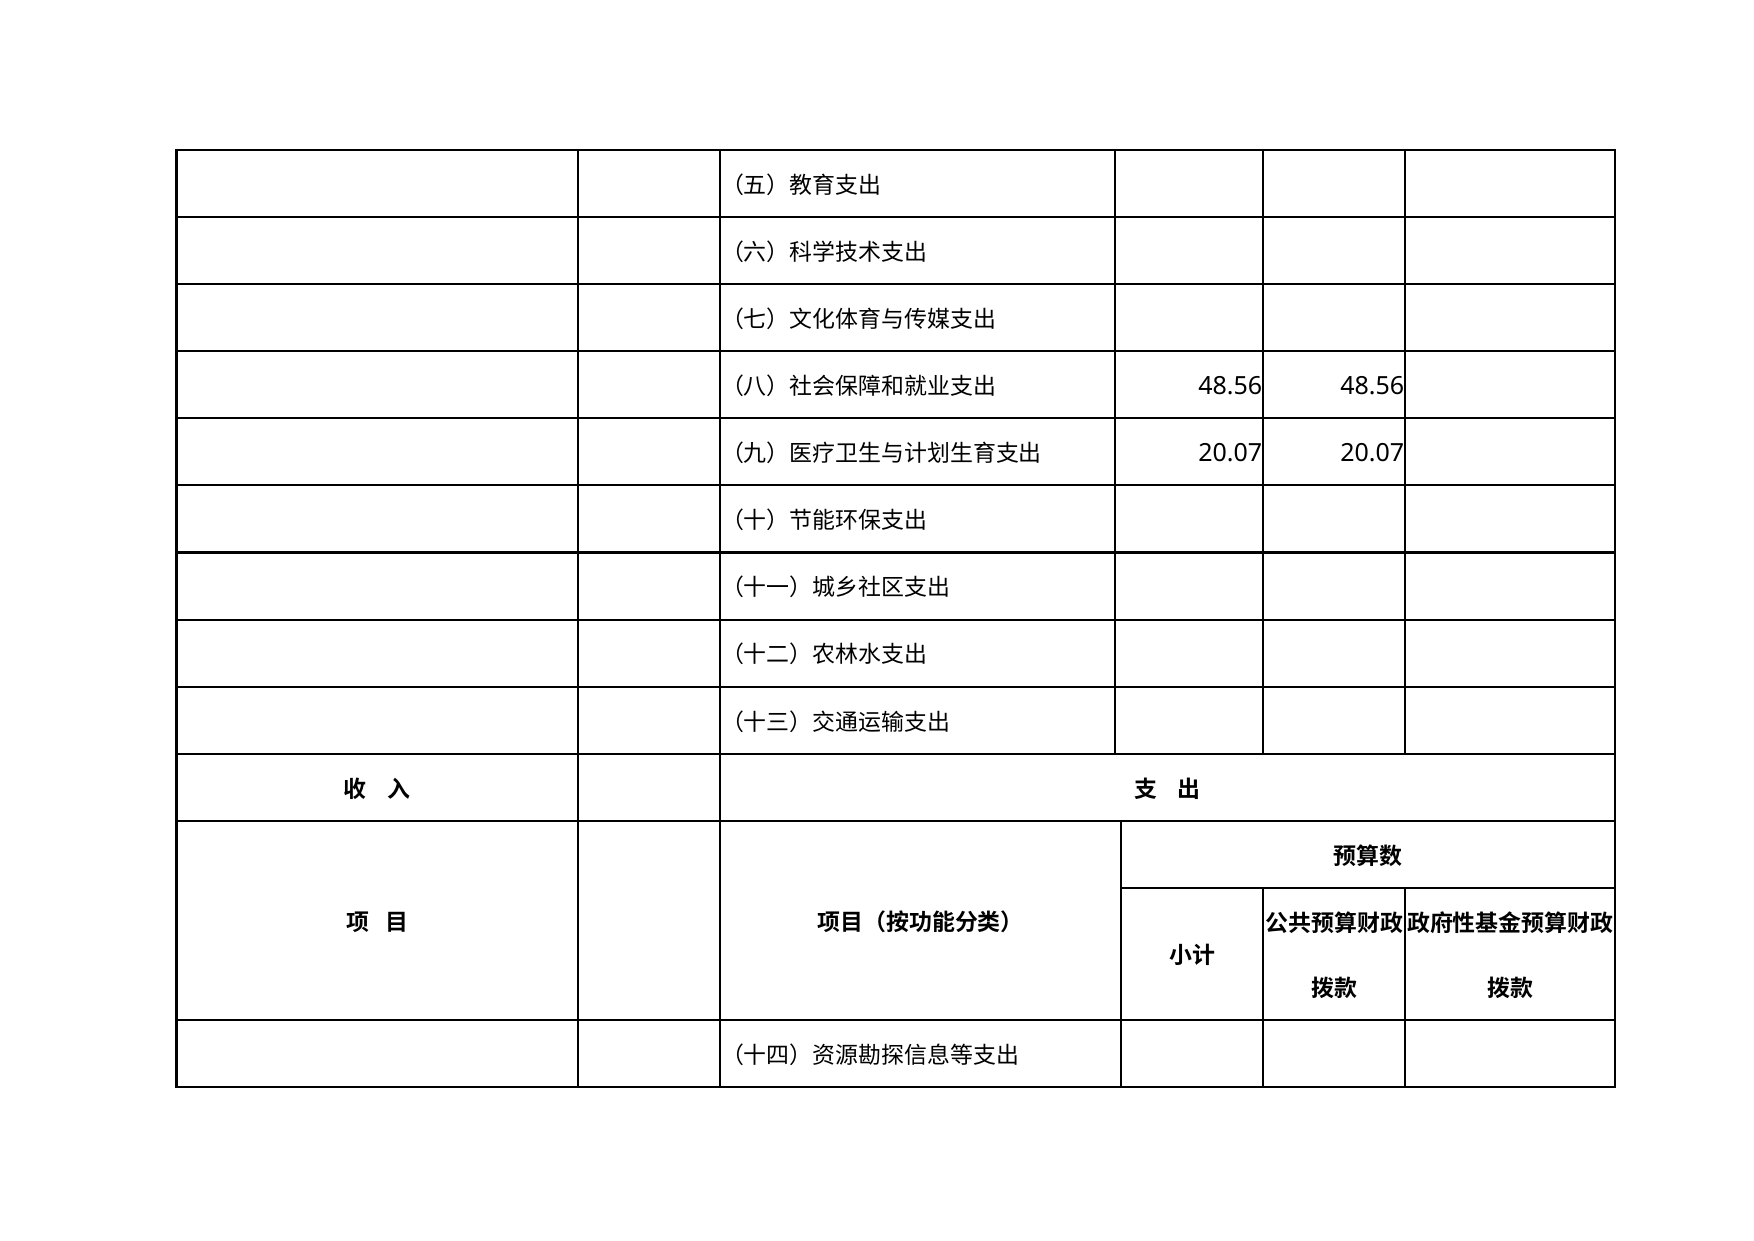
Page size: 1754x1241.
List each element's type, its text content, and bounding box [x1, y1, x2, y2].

table_cell [178, 554, 577, 618]
table_cell [178, 486, 577, 551]
table_cell 支 出 [721, 755, 1614, 820]
table_cell 48.56 [1116, 352, 1262, 417]
table_cell [579, 688, 719, 753]
table_cell [178, 1021, 577, 1086]
table_cell （十四）资源勘探信息等支出 [721, 1021, 1120, 1086]
table_cell [178, 419, 577, 484]
table_cell [579, 285, 719, 350]
table_cell [579, 1021, 719, 1086]
table_cell （九）医疗卫生与计划生育支出 [721, 419, 1114, 484]
table_cell [579, 352, 719, 417]
table_cell [178, 218, 577, 283]
table_cell [1406, 352, 1614, 417]
table_cell [579, 822, 719, 1019]
table_cell （五）教育支出 [721, 151, 1114, 216]
table_cell [178, 688, 577, 753]
table_cell [579, 419, 719, 484]
table_cell 20.07 [1264, 419, 1404, 484]
table_cell [1264, 285, 1404, 350]
table_cell [579, 486, 719, 551]
table_cell [1116, 151, 1262, 216]
table_cell [579, 218, 719, 283]
table_cell [579, 755, 719, 820]
table_cell [178, 151, 577, 216]
table_cell （八）社会保障和就业支出 [721, 352, 1114, 417]
table_cell [1264, 218, 1404, 283]
table_cell 项 目 [178, 822, 577, 1019]
table_cell [1264, 554, 1404, 618]
table_cell （十一）城乡社区支出 [721, 554, 1114, 618]
table_cell [579, 621, 719, 686]
table_cell 48.56 [1264, 352, 1404, 417]
table_cell [1406, 486, 1614, 551]
table_cell [1264, 486, 1404, 551]
table_cell 小计 [1122, 889, 1262, 1019]
table_cell [1122, 1021, 1262, 1086]
table_cell [1264, 1021, 1404, 1086]
table_cell （六）科学技术支出 [721, 218, 1114, 283]
table_cell [178, 285, 577, 350]
table_cell [178, 621, 577, 686]
table_cell [579, 151, 719, 216]
table_cell [1406, 554, 1614, 618]
table_cell [1406, 688, 1614, 753]
table_cell 项目（按功能分类） [721, 822, 1120, 1019]
table_cell [1406, 218, 1614, 283]
table_cell [1264, 151, 1404, 216]
table_cell [1406, 621, 1614, 686]
table_cell [178, 352, 577, 417]
table_cell [1406, 419, 1614, 484]
table_cell [1264, 688, 1404, 753]
table_cell （十二）农林水支出 [721, 621, 1114, 686]
table_cell [1116, 621, 1262, 686]
table_cell [1116, 688, 1262, 753]
table_cell [1406, 285, 1614, 350]
table_cell [1264, 621, 1404, 686]
table_cell 预算数 [1122, 822, 1614, 887]
table_cell [1406, 151, 1614, 216]
table_cell 收 入 [178, 755, 577, 820]
table_cell （十三）交通运输支出 [721, 688, 1114, 753]
table_cell 20.07 [1116, 419, 1262, 484]
table_cell [579, 554, 719, 618]
table_cell [1116, 486, 1262, 551]
table_cell [1116, 554, 1262, 618]
table_cell [1116, 218, 1262, 283]
table_cell 公共预算财政拨款 [1264, 889, 1404, 1019]
table_cell （七）文化体育与传媒支出 [721, 285, 1114, 350]
table_cell （十）节能环保支出 [721, 486, 1114, 551]
table_cell [1116, 285, 1262, 350]
table_cell 政府性基金预算财政拨款 [1406, 889, 1614, 1019]
table_cell [1406, 1021, 1614, 1086]
